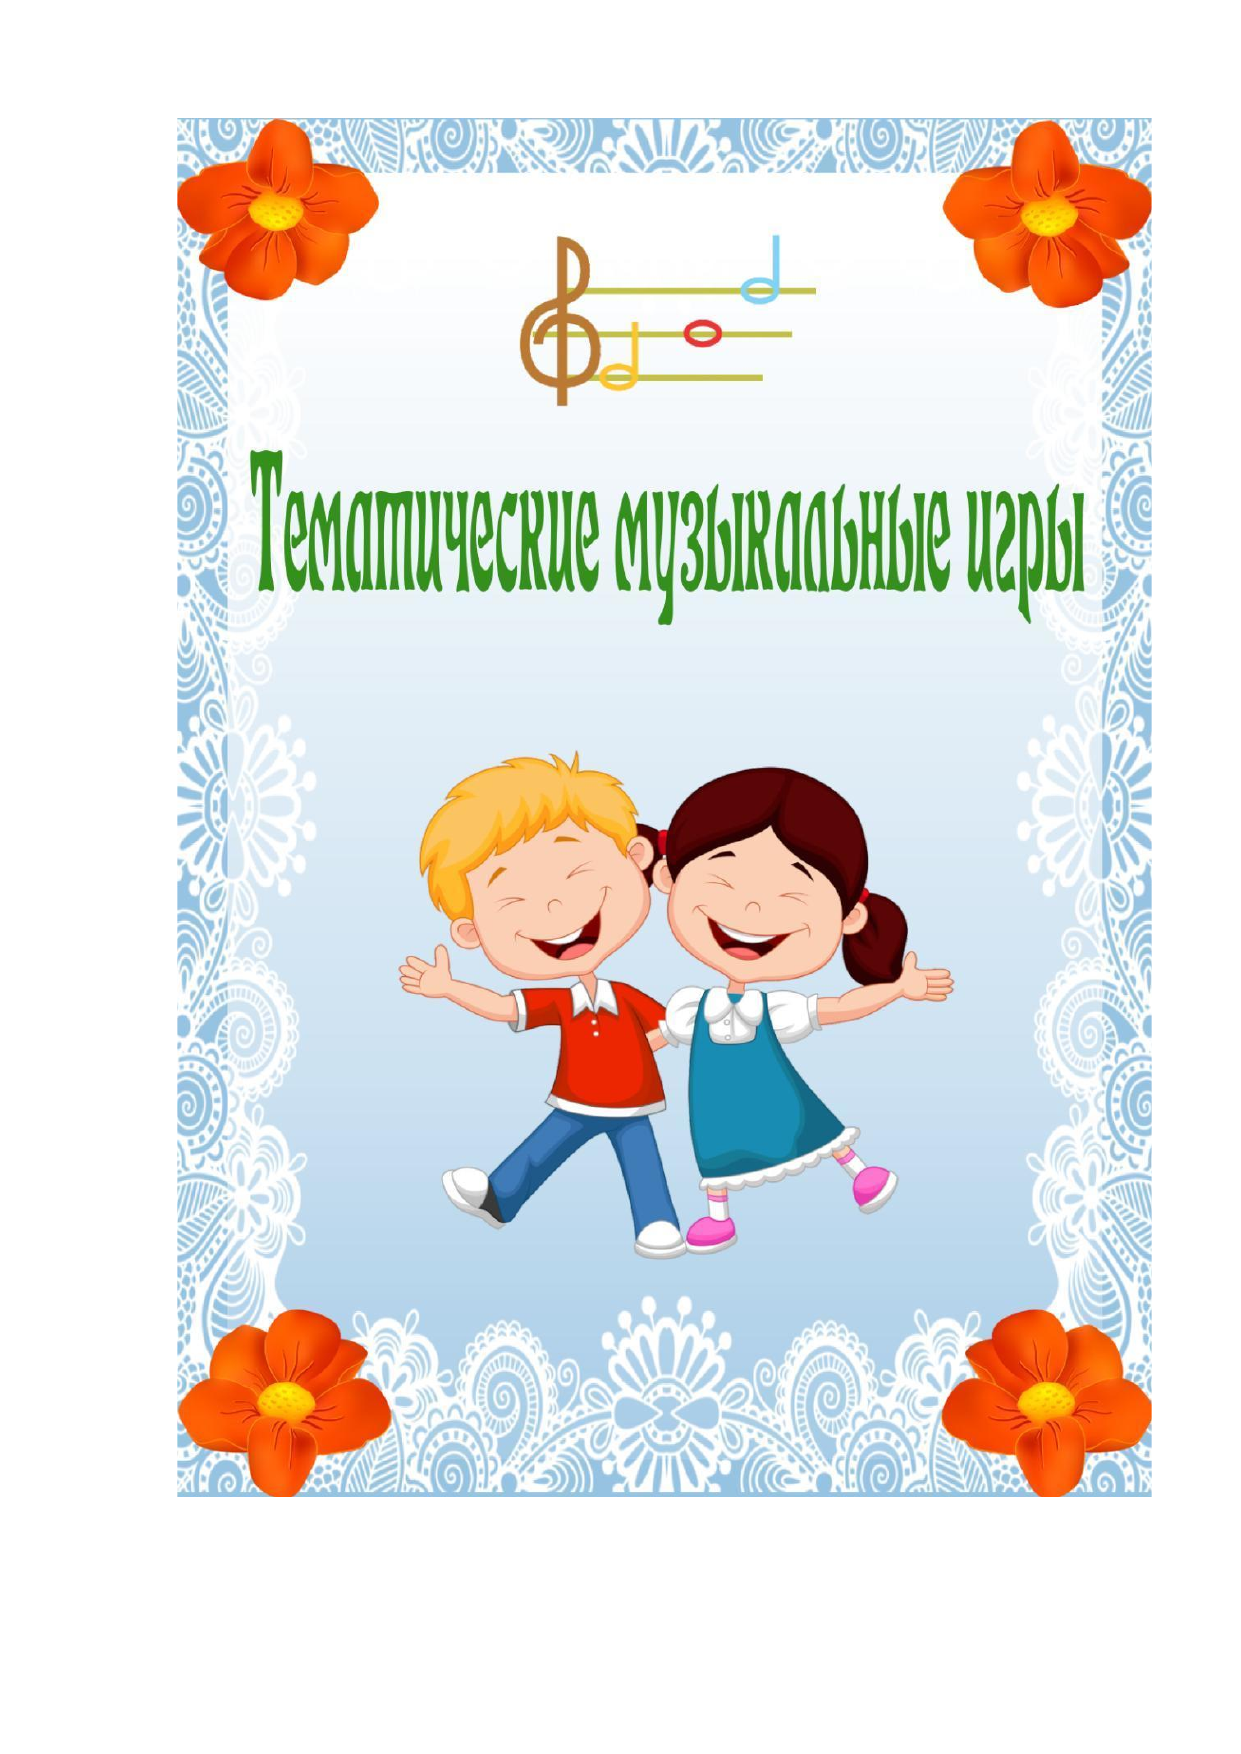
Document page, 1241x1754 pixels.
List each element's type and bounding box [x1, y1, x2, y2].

picture [177, 118, 1152, 1497]
